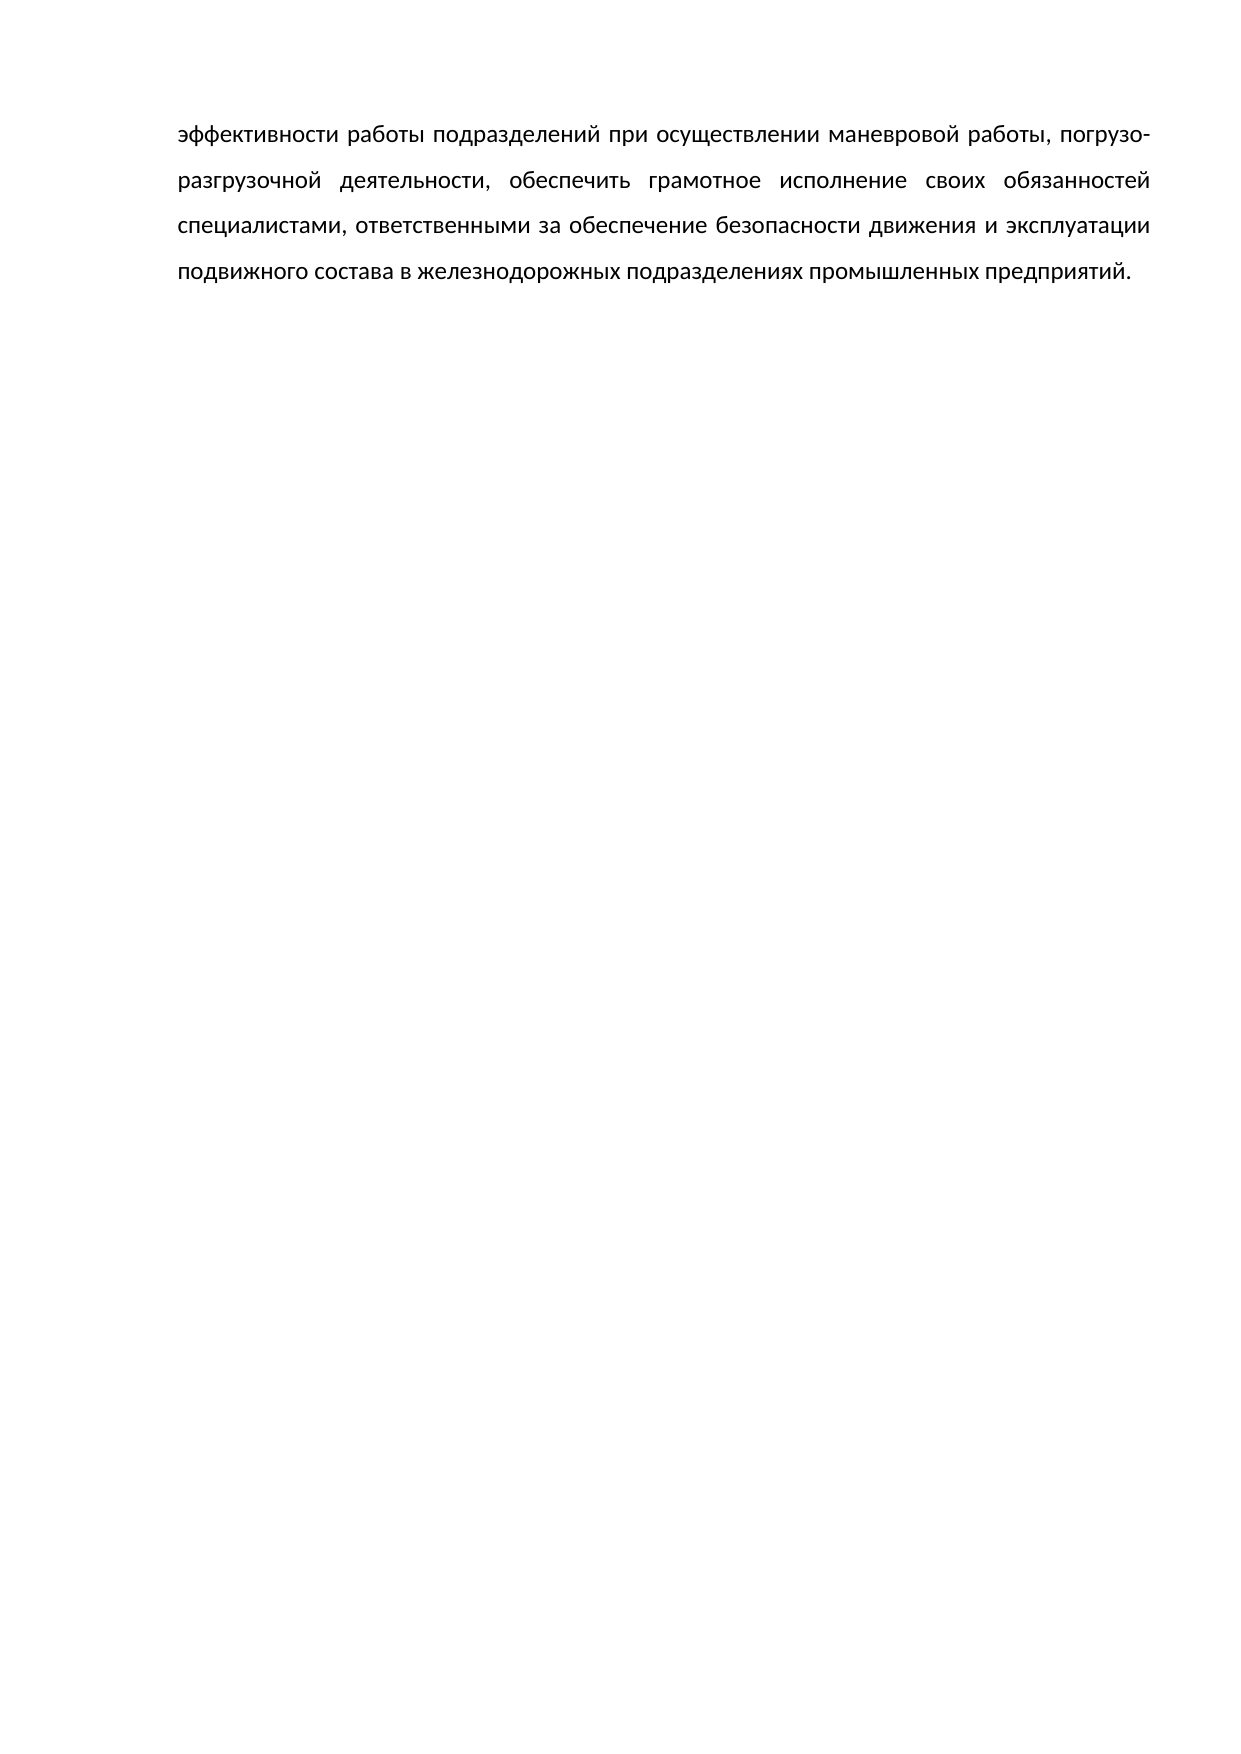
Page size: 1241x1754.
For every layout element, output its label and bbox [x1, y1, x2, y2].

text [177, 118, 1152, 286]
